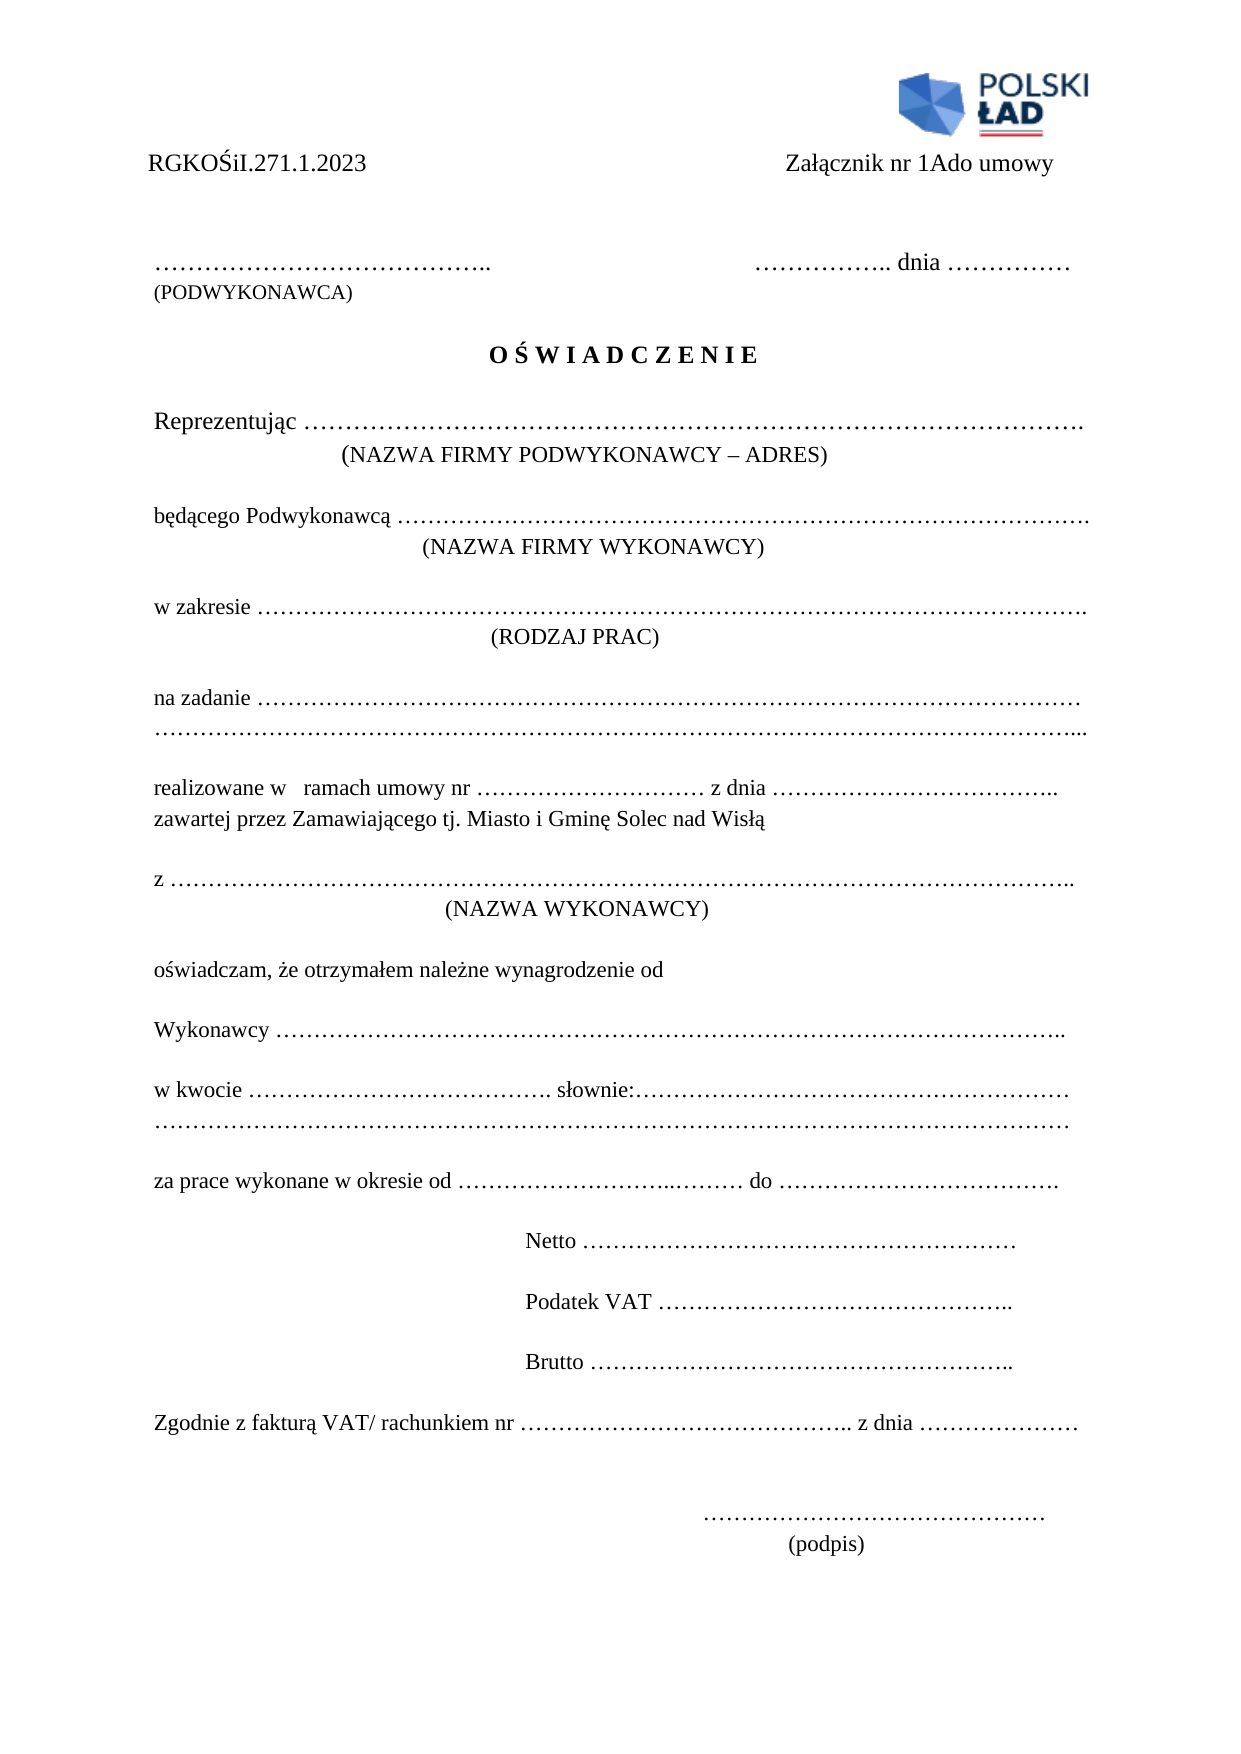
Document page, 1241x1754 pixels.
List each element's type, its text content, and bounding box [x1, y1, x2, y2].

text (NAZWA FIRMY WYKONAWCY) [153, 533, 1093, 559]
text Brutto ……………………………………………….. [153, 1348, 1093, 1375]
text (podpis) [153, 1530, 1093, 1556]
text (PODWYKONAWCA) [153, 280, 1093, 304]
text z ……………………………………………………………………………………………………….. [153, 865, 1093, 891]
text oświadczam, że otrzymałem należne wynagrodzenie od [153, 956, 1093, 982]
text ………………………………….. …………….. dnia …………… [153, 247, 1093, 275]
text będącego Podwykonawcą ………………………………………………………………………………. [153, 503, 1093, 529]
text Zgodnie z fakturą VAT/ rachunkiem nr …………………………………….. z dnia ………………… [153, 1409, 1093, 1435]
text Podatek VAT ……………………………………….. [153, 1288, 1093, 1314]
text na zadanie ……………………………………………………………………………………………… [153, 684, 1093, 710]
text za prace wykonane w okresie od ………………………..……… do ………………………………. [153, 1167, 1093, 1193]
text zawartej przez Zamawiającego tj. Miasto i Gminę Solec nad Wisłą [153, 805, 1093, 831]
text Reprezentując …………………………………………………………………………………. [153, 406, 1093, 435]
text …………………………………………………………………………………………………………... [153, 714, 1093, 740]
text RGKOŚiI.271.1.2023 Załącznik nr 1Ado umowy [148, 148, 1093, 176]
text (RODZAJ PRAC) [153, 623, 1093, 650]
text Wykonawcy ………………………………………………………………………………………….. [153, 1016, 1093, 1042]
text ……………………………………… [153, 1499, 1093, 1526]
text realizowane w ramach umowy nr ………………………… z dnia ……………………………….. [153, 774, 1093, 801]
picture [898, 73, 1093, 140]
text (NAZWA FIRMY PODWYKONAWCY – ADRES) [153, 439, 1093, 468]
text O Ś W I A D C Z E N I E [153, 340, 1093, 369]
text ………………………………………………………………………………………………………… [153, 1107, 1093, 1133]
text w zakresie ………………………………………………………………………………………………. [153, 593, 1093, 619]
text w kwocie …………………………………. słownie:………………………………………………… [153, 1077, 1093, 1103]
text (NAZWA WYKONAWCY) [153, 895, 1093, 922]
text Netto ………………………………………………… [153, 1228, 1093, 1254]
